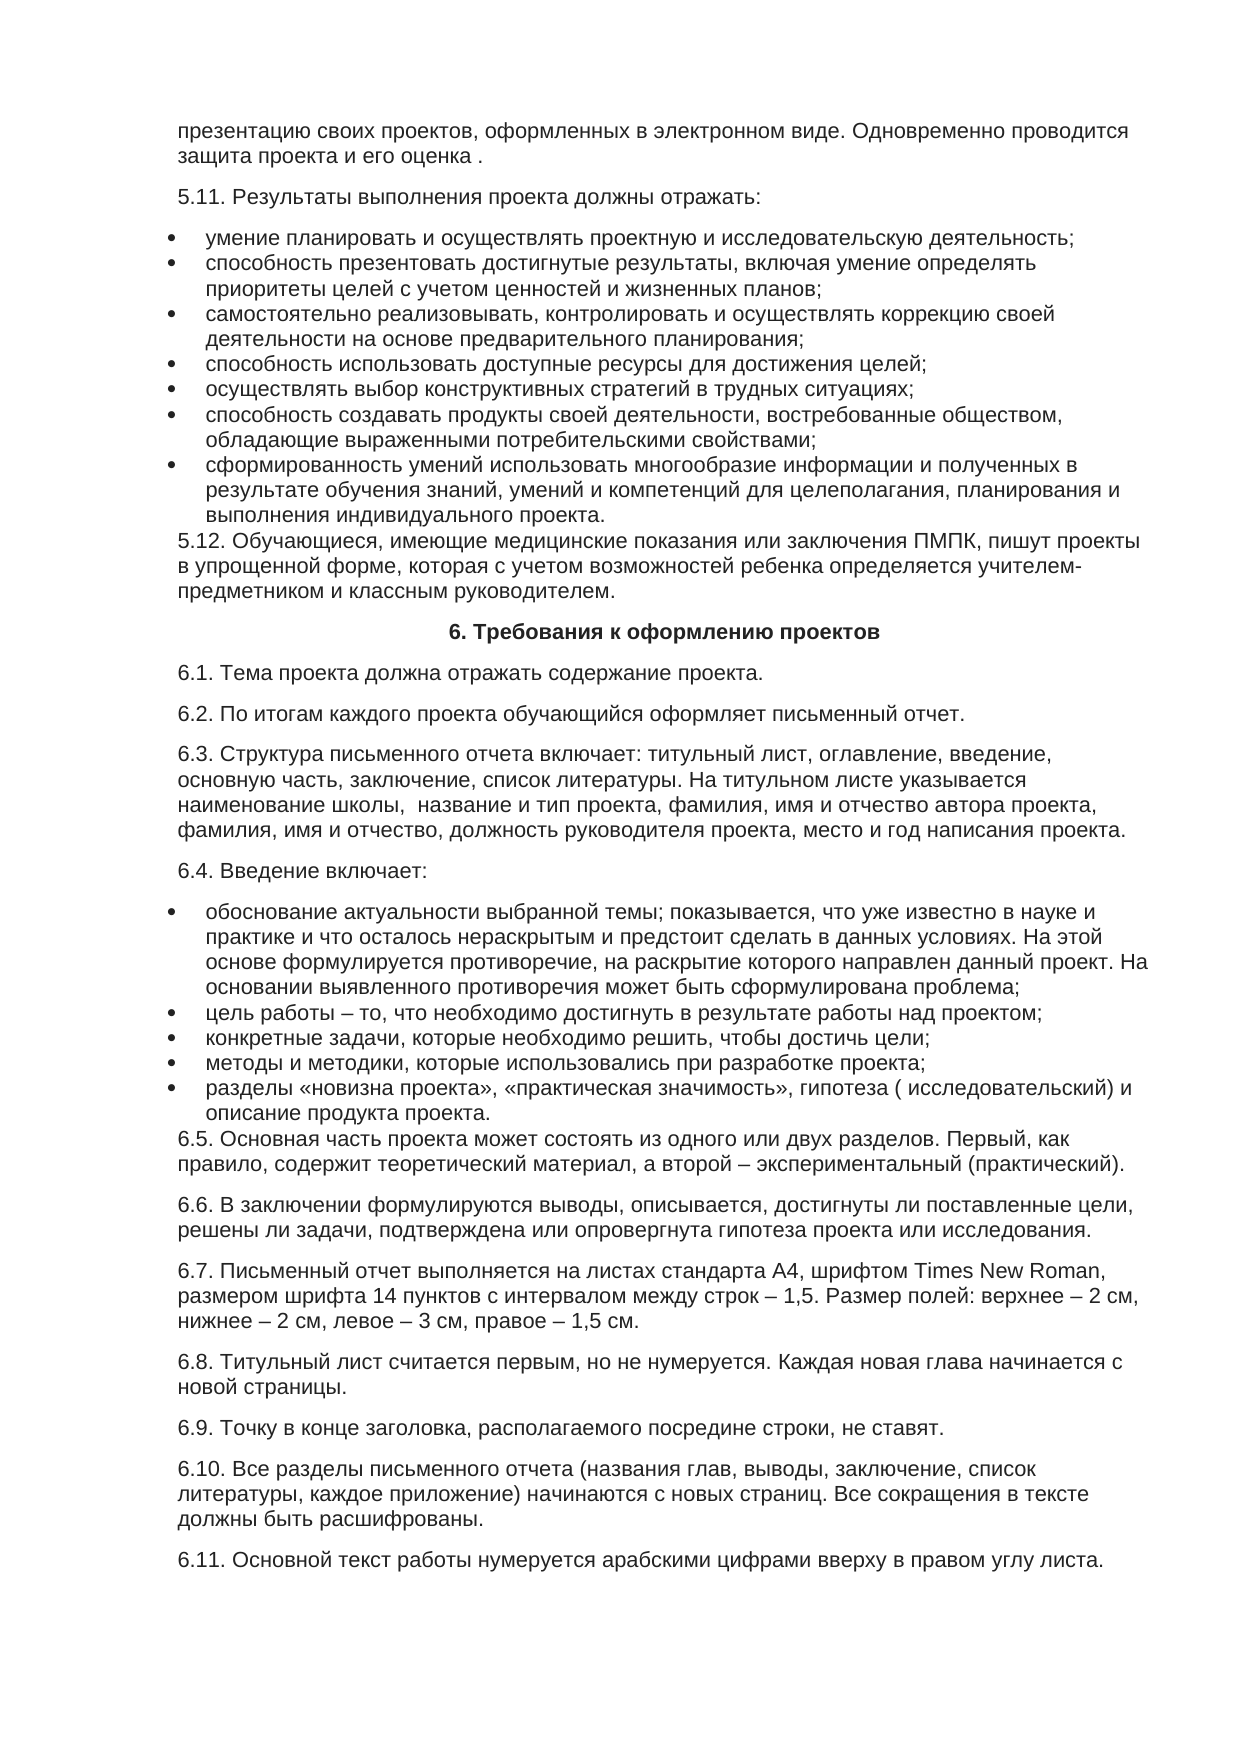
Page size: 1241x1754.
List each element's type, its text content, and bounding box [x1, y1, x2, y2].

list обоснование актуальности выбранной темы; показывается, что уже известно в науке и практике и что осталось нераскрытым и предстоит сделать в данных условиях. На этой основе формулируется противоречие, на раскрытие которого направлен данный проект. На основании выявленного противоречия может быть сформулирована проблема; [168, 898, 1152, 999]
text 6.10. Все разделы письменного отчета (названия глав, выводы, заключение, список литературы, каждое приложение) начинаются с новых страниц. Все сокращения в тексте должны быть расшифрованы. [177, 1456, 1152, 1531]
text 6.3. Структура письменного отчета включает: титульный лист, оглавление, введение, основную часть, заключение, список литературы. На титульном листе указывается наименование школы, название и тип проекта, фамилия, имя и отчество автора проекта, фамилия, имя и отчество, должность руководителя проекта, место и год написания проекта. [177, 741, 1152, 842]
text 6.4. Введение включает: [177, 858, 1152, 883]
text 5.12. Обучающиеся, имеющие медицинские показания или заключения ПМПК, пишут проекты в упрощенной форме, которая с учетом возможностей ребенка определяется учителем-предметником и классным руководителем. [177, 527, 1152, 603]
text 6.9. Точку в конце заголовка, располагаемого посредине строки, не ставят. [177, 1415, 1152, 1440]
list сформированность умений использовать многообразие информации и полученных в результате обучения знаний, умений и компетенций для целеполагания, планирования и выполнения индивидуального проекта. [168, 452, 1152, 527]
text 6.8. Титульный лист считается первым, но не нумеруется. Каждая новая глава начинается с новой страницы. [177, 1349, 1152, 1399]
text 6.6. В заключении формулируются выводы, описывается, достигнуты ли поставленные цели, решены ли задачи, подтверждена или опровергнута гипотеза проекта или исследования. [177, 1191, 1152, 1242]
text 5.11. Результаты выполнения проекта должны отражать: [177, 184, 1152, 209]
list цель работы – то, что необходимо достигнуть в результате работы над проектом; [168, 999, 1152, 1024]
list способность использовать доступные ресурсы для достижения целей; [168, 351, 1152, 376]
text 6.7. Письменный отчет выполняется на листах стандарта А4, шрифтом Times New Roman, размером шрифта 14 пунктов с интервалом между строк – 1,5. Размер полей: верхнее – 2 см, нижнее – 2 см, левое – 3 см, правое – 1,5 см. [177, 1257, 1152, 1333]
text 6.1. Тема проекта должна отражать содержание проекта. [177, 659, 1152, 685]
list способность создавать продукты своей деятельности, востребованные обществом, обладающие выраженными потребительскими свойствами; [168, 401, 1152, 452]
list осуществлять выбор конструктивных стратегий в трудных ситуациях; [168, 376, 1152, 401]
list самостоятельно реализовывать, контролировать и осуществлять коррекцию своей деятельности на основе предварительного планирования; [168, 301, 1152, 351]
list разделы «новизна проекта», «практическая значимость», гипотеза ( исследовательский) и описание продукта проекта. [168, 1075, 1152, 1125]
list конкретные задачи, которые необходимо решить, чтобы достичь цели; [168, 1024, 1152, 1050]
list способность презентовать достигнутые результаты, включая умение определять приоритеты целей с учетом ценностей и жизненных планов; [168, 250, 1152, 301]
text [177, 118, 1152, 168]
text 6.5. Основная часть проекта может состоять из одного или двух разделов. Первый, как правило, содержит теоретический материал, а второй – экспериментальный (практический). [177, 1125, 1152, 1176]
list умение планировать и осуществлять проектную и исследовательскую деятельность; [168, 225, 1152, 250]
text 6.11. Основной текст работы нумеруется арабскими цифрами вверху в правом углу листа. [177, 1547, 1152, 1572]
text 6. Требования к оформлению проектов [177, 619, 1152, 644]
list методы и методики, которые использовались при разработке проекта; [168, 1050, 1152, 1075]
text 6.2. По итогам каждого проекта обучающийся оформляет письменный отчет. [177, 700, 1152, 726]
